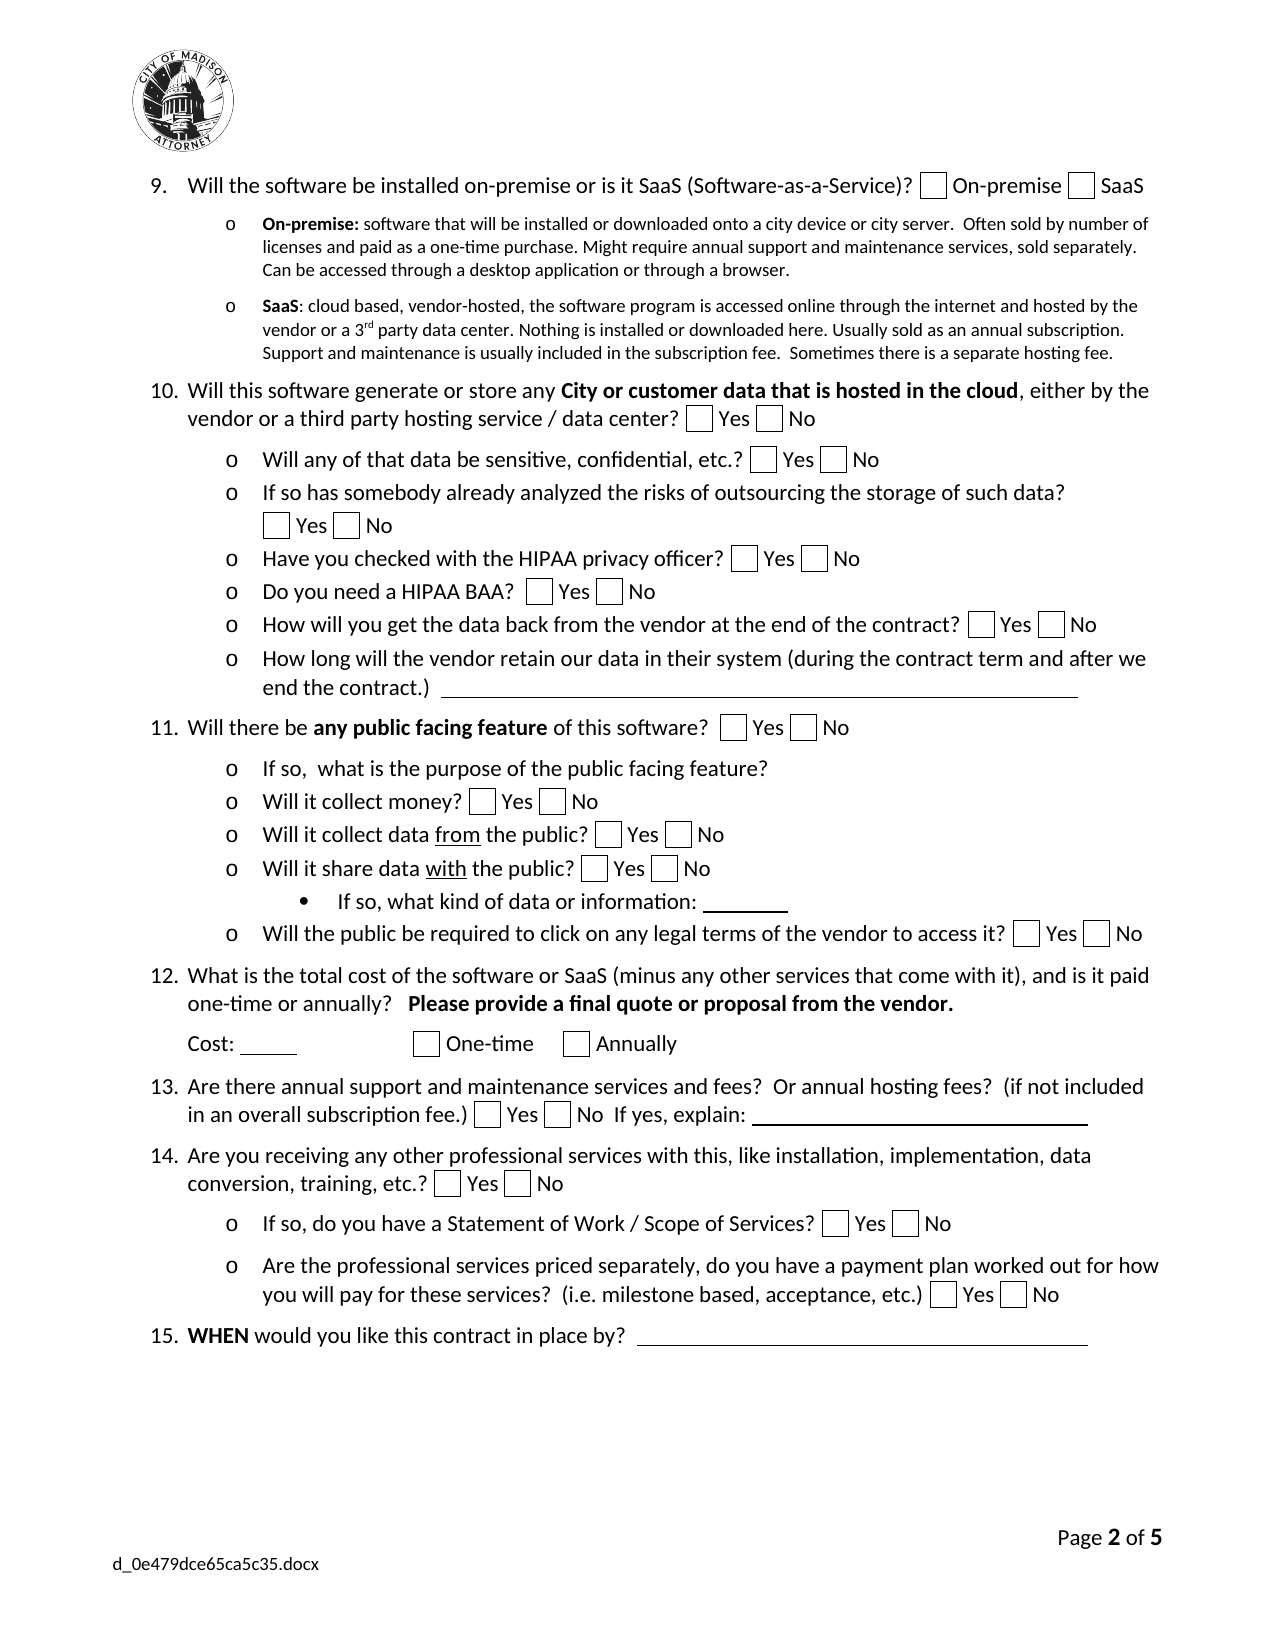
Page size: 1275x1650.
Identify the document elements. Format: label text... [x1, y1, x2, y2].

list How long will the vendor retain our data in their system (during the contract term and after we end the contract.) [225, 644, 1162, 701]
list If so, what kind of data or information: [300, 887, 1162, 915]
list What is the total cost of the software or SaaS (minus any other services that come with it), and is it paid one-time or annually? Please provide a final quote or proposal from the vendor. [150, 961, 1162, 1017]
list Will it share data with the public? Yes No [225, 854, 1162, 883]
list Have you checked with the HIPAA privacy officer? Yes No [225, 544, 1162, 573]
list If so, do you have a Statement of Work / Scope of Services? Yes No [225, 1209, 1162, 1238]
list Will the public be required to click on any legal terms of the vendor to access it? Yes No [225, 919, 1162, 948]
list Yes No [262, 511, 1162, 539]
list Will it collect money? Yes No [225, 787, 1162, 816]
list Do you need a HIPAA BAA? Yes No [225, 577, 1162, 606]
list Will this software generate or store any City or customer data that is hosted in the cloud, either by the vendor or a third party hosting service / data center? Yes No [150, 376, 1162, 432]
list Are the professional services priced separately, do you have a payment plan worked out for how you will pay for these services? (i.e. milestone based, acceptance, etc.) Yes No [225, 1251, 1162, 1308]
list Are there annual support and maintenance services and fees? Or annual hosting fees? (if not included in an overall subscription fee.) Yes No If yes, explain: [150, 1072, 1162, 1128]
list On-premise: software that will be installed or downloaded onto a city device or city server. Often sold by number of licenses and paid as a one-time purchase. Might require annual support and maintenance services, sold separately. Can be accessed through a desktop application or through a browser. [225, 212, 1162, 282]
list Will any of that data be sensitive, confidential, etc.? Yes No [225, 445, 1162, 474]
list If so has somebody already analyzed the risks of outsourcing the storage of such data? [225, 478, 1162, 507]
list Will it collect data from the public? Yes No [225, 821, 1162, 850]
list WHEN would you like this contract in place by? [150, 1321, 1162, 1349]
list SaaS: cloud based, vendor-hosted, the software program is accessed online through the internet and hosted by the vendor or a 3rd party data center. Nothing is installed or downloaded here. Usually sold as an annual subscription. Support and maintenance is usually included in the subscription fee. Sometimes there is a separate hosting fee. [225, 294, 1162, 364]
list If so, what is the purpose of the public facing feature? [225, 754, 1162, 783]
list How will you get the data back from the vendor at the end of the contract? Yes No [225, 610, 1162, 639]
picture [112, 30, 254, 172]
list Will the software be installed on-premise or is it SaaS (Software-as-a-Service)? On-premise SaaS [150, 171, 1162, 199]
list Are you receiving any other professional services with this, like installation, implementation, data conversion, training, etc.? Yes No [150, 1141, 1162, 1197]
list Will there be any public facing feature of this software? Yes No [150, 713, 1162, 741]
text Cost: One-time Annually [112, 1029, 1162, 1058]
